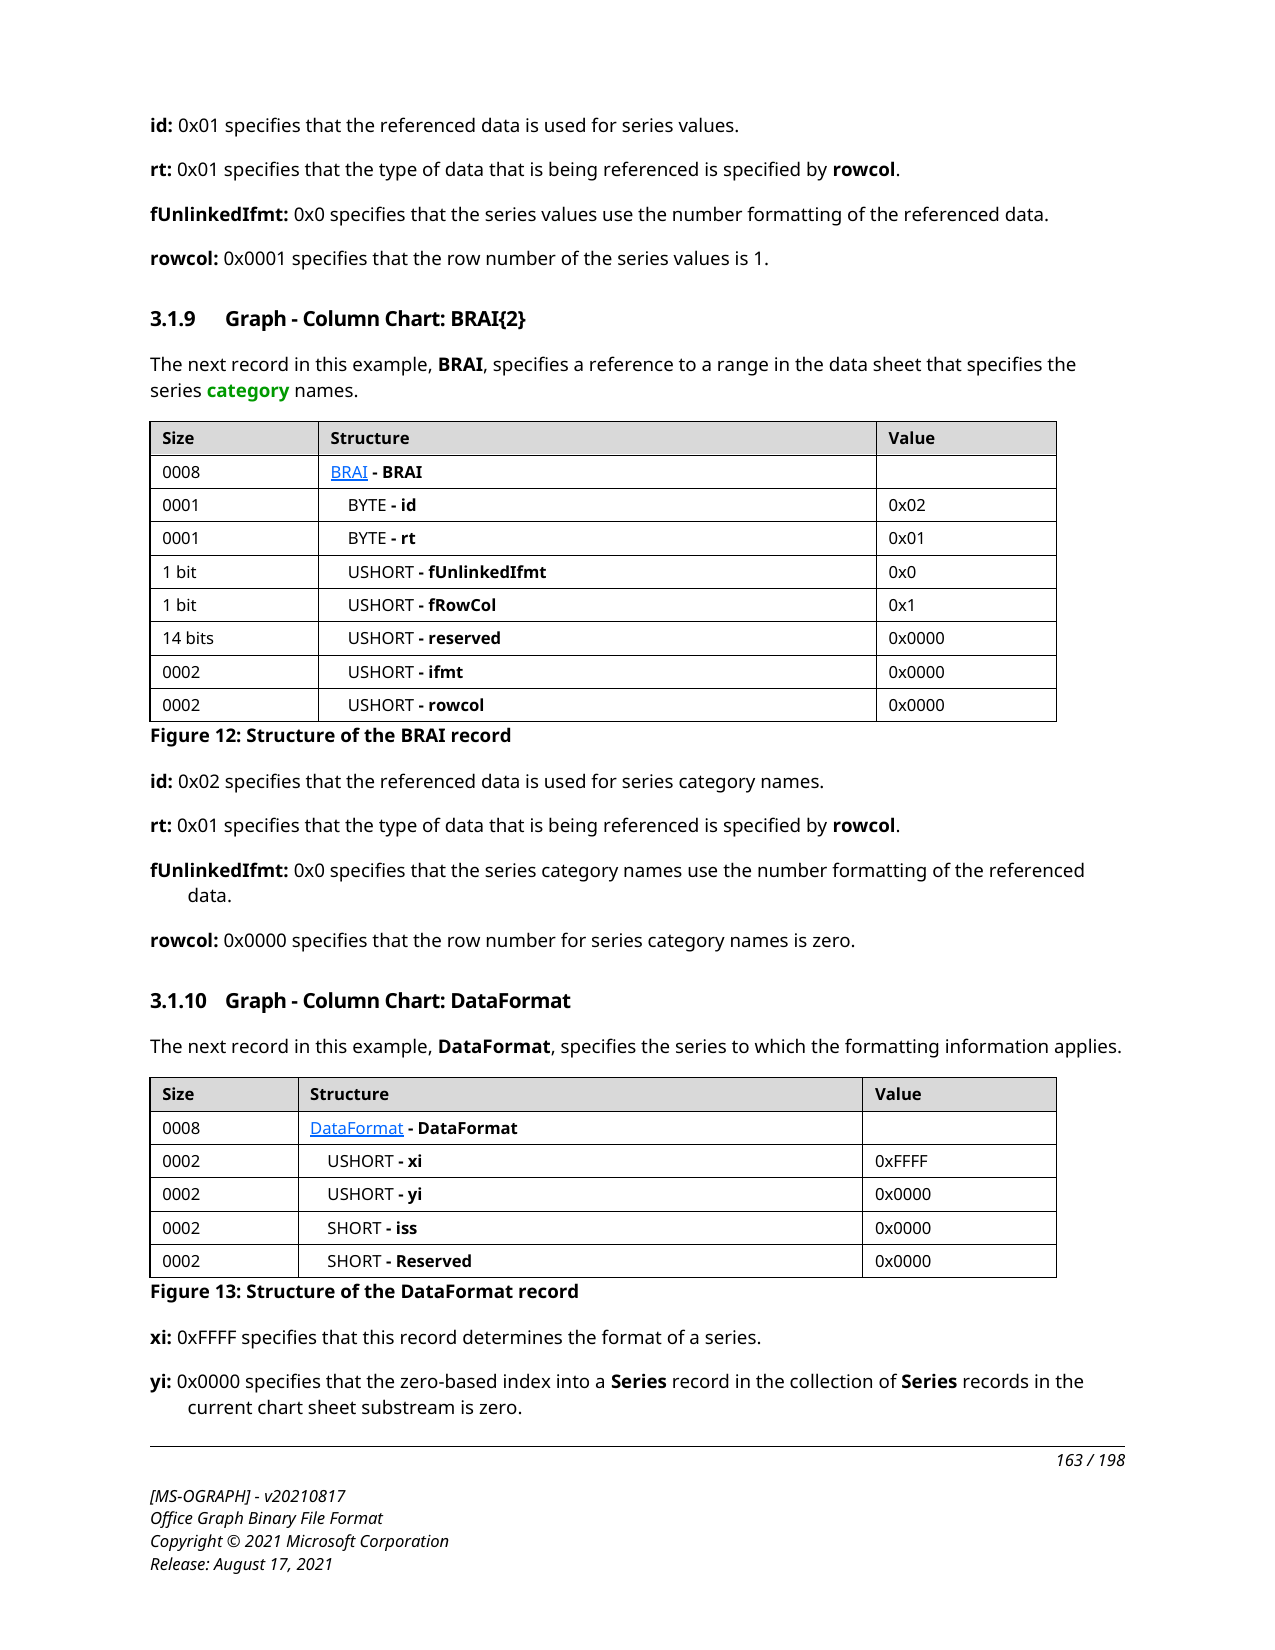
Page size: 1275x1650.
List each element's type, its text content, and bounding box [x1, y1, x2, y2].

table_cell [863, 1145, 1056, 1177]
subtitle Graph - Column Chart: BRAI{2} [150, 304, 1125, 333]
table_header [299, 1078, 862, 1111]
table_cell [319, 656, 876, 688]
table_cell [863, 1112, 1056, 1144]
text Figure 13: Structure of the DataFormat record [150, 1278, 1125, 1304]
text Figure 12: Structure of the BRAI record [150, 722, 1125, 748]
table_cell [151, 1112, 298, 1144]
text rowcol: 0x0000 specifies that the row number for series category names is zero. [150, 927, 1125, 952]
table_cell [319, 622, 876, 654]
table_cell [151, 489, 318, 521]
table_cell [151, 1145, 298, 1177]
text id: 0x02 specifies that the referenced data is used for series category names. [150, 768, 1125, 794]
text yi: 0x0000 specifies that the zero-based index into a Series record in the collection of Series records in the current chart sheet substream is zero. [150, 1369, 1125, 1420]
text The next record in this example, DataFormat, specifies the series to which the formatting information applies. [150, 1033, 1125, 1058]
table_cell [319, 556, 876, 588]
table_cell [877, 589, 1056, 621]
text xi: 0xFFFF specifies that this record determines the format of a series. [150, 1324, 1125, 1350]
text rt: 0x01 specifies that the type of data that is being referenced is specified by rowcol. [150, 813, 1125, 838]
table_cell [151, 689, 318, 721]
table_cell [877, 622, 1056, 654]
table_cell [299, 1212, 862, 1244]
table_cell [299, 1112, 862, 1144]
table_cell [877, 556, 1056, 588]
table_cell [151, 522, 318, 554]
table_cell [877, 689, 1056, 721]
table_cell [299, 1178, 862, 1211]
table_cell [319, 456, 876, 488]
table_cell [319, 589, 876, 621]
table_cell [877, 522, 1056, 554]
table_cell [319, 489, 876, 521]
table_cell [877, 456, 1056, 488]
text id: 0x01 specifies that the referenced data is used for series values. [150, 112, 1125, 138]
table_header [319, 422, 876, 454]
text rt: 0x01 specifies that the type of data that is being referenced is specified by rowcol. [150, 157, 1125, 182]
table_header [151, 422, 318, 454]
text fUnlinkedIfmt: 0x0 specifies that the series values use the number formatting of the referenced data. [150, 201, 1125, 227]
subtitle Graph - Column Chart: DataFormat [150, 986, 1125, 1014]
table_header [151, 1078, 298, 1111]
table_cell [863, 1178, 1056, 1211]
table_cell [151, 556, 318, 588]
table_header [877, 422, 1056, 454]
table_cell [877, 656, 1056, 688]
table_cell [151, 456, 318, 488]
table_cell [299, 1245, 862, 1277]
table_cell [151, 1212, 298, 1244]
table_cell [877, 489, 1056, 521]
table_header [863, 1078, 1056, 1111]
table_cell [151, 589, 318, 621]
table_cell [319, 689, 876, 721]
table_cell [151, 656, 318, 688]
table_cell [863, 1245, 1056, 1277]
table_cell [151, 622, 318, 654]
text The next record in this example, BRAI, specifies a reference to a range in the data sheet that specifies the series category names. [150, 351, 1125, 402]
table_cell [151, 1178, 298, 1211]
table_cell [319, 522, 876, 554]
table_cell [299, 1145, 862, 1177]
text rowcol: 0x0001 specifies that the row number of the series values is 1. [150, 245, 1125, 271]
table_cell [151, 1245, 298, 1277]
text fUnlinkedIfmt: 0x0 specifies that the series category names use the number formatting of the referenced data. [150, 857, 1125, 908]
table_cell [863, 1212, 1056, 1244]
